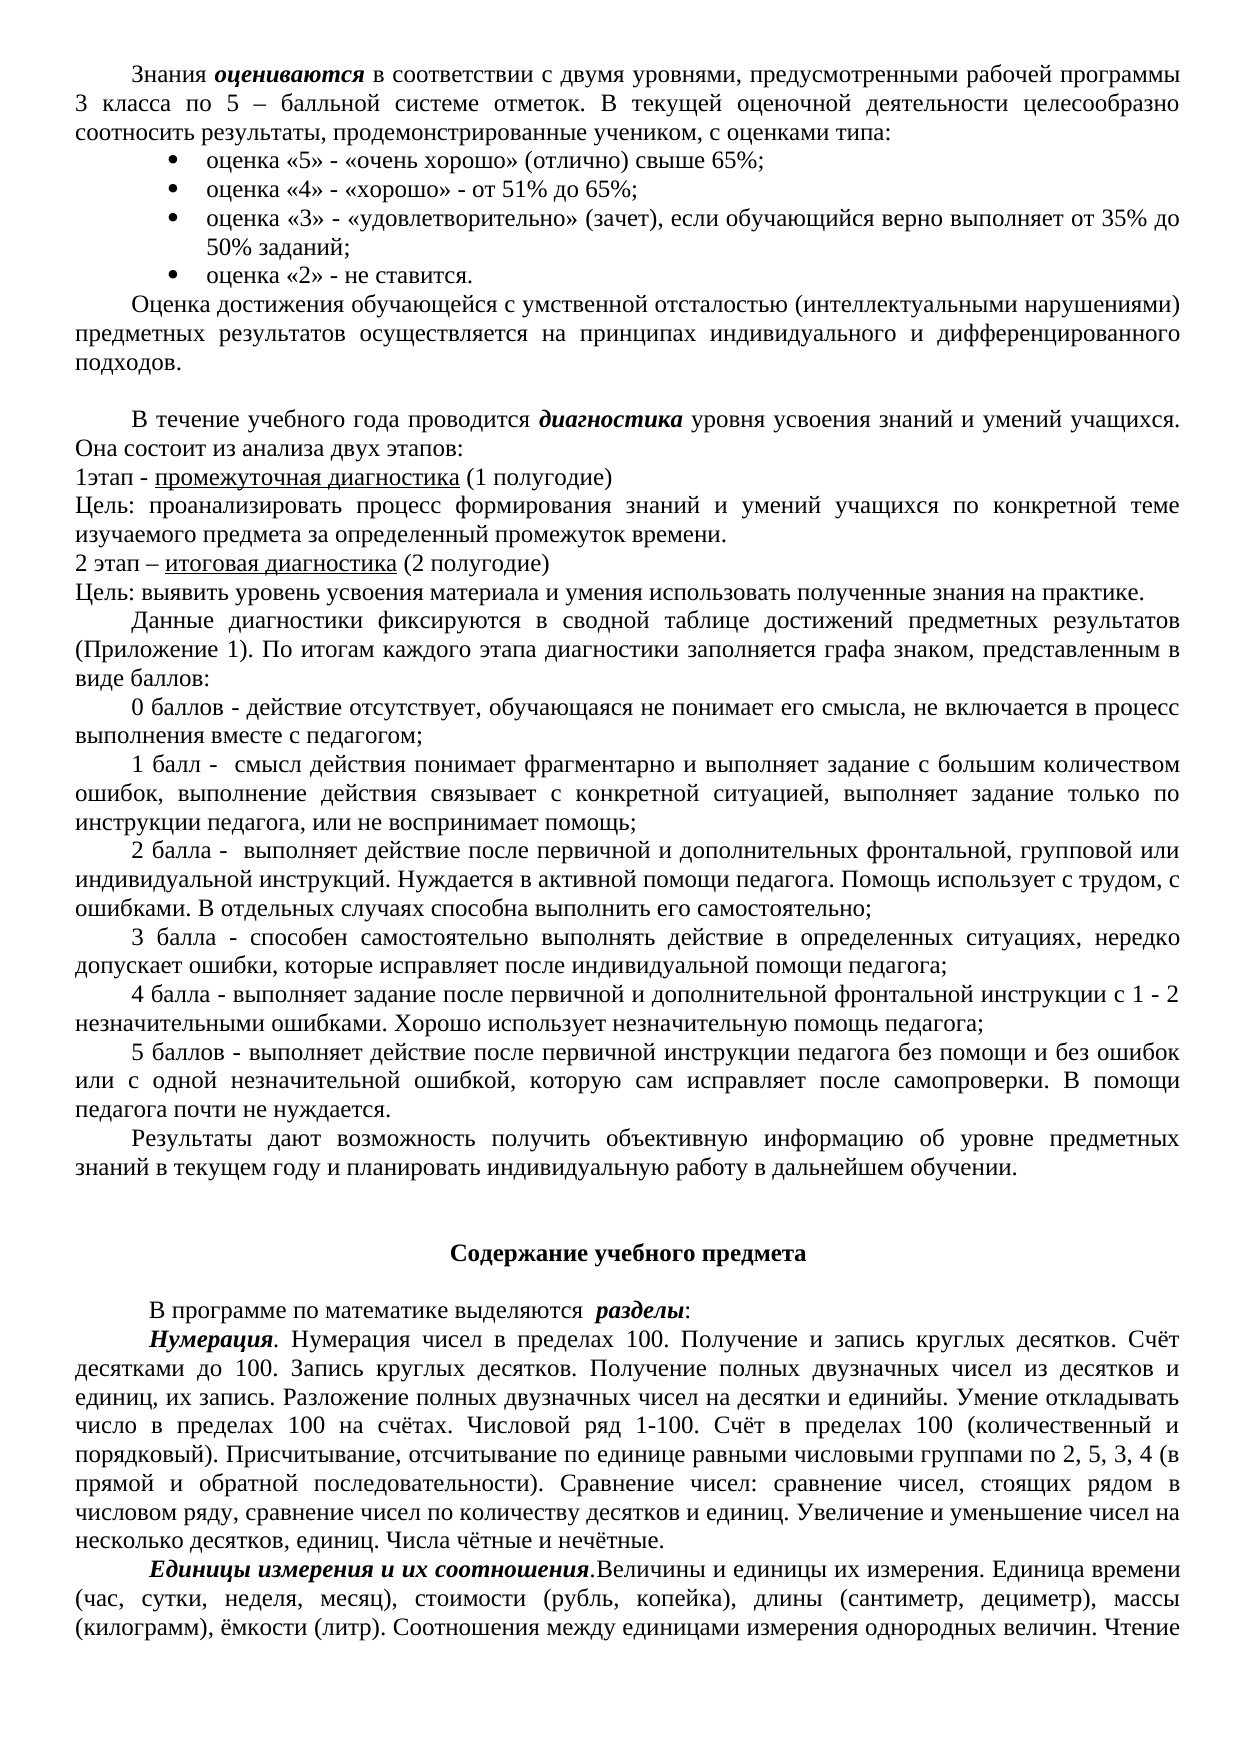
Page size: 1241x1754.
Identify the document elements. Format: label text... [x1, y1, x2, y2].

text 1 балл - смысл действия понимает фрагментарно и выполняет задание с большим количеством ошибок, выполнение действия связывает с конкретной ситуацией, выполняет задание только по инструкции педагога, или не воспринимает помощь; [75, 749, 1181, 835]
text 0 баллов - действие отсутствует, обучающаяся не понимает его смысла, не включается в процесс выполнения вместе с педагогом; [75, 692, 1181, 749]
list оценка «2» - не ставится. [169, 260, 1181, 289]
text 3 балла - способен самостоятельно выполнять действие в определенных ситуациях, нередко допускает ошибки, которые исправляет после индивидуальной помощи педагога; [75, 922, 1181, 979]
text Нумерация. Нумерация чисел в пределах 100. Получение и запись круглых десятков. Счёт десятками до 100. Запись круглых десятков. Получение полных двузначных чисел из десятков и единиц, их запись. Разложение полных двузначных чисел на десятки и единийы. Умение откладывать число в пределах 100 на счётах. Числовой ряд 1-100. Счёт в пределах 100 (количественный и порядковый). Присчитывание, отсчитывание по единице равными числовыми группами по 2, 5, 3, 4 (в прямой и обратной последовательности). Сравнение чисел: сравнение чисел, стоящих рядом в числовом ряду, сравнение чисел по количеству десятков и единиц. Увеличение и уменьшение чисел на несколько десятков, единиц. Числа чётные и нечётные. [75, 1324, 1181, 1554]
list оценка «5» - «очень хорошо» (отлично) свыше 65%; [169, 145, 1181, 174]
text Данные диагностики фиксируются в сводной таблице достижений предметных результатов (Приложение 1). По итогам каждого этапа диагностики заполняется графа знаком, представленным в виде баллов: [75, 605, 1181, 692]
text 5 баллов - выполняет действие после первичной инструкции педагога без помощи и без ошибок или с одной незначительной ошибкой, которую сам исправляет после самопроверки. В помощи педагога почти не нуждается. [75, 1037, 1181, 1123]
text Оценка достижения обучающейся с умственной отсталостью (интеллектуальными нарушениями) предметных результатов осуществляется на принципах индивидуального и дифференцированного подходов. [75, 289, 1181, 375]
text Знания оцениваются в соответствии с двумя уровнями, предусмотренными рабочей программы 3 класса по 5 – балльной системе отметок. В текущей оценочной деятельности целесообразно соотносить результаты, продемонстрированные учеником, с оценками типа: [75, 59, 1181, 145]
text В течение учебного года проводится диагностика уровня усвоения знаний и умений учащихся. Она состоит из анализа двух этапов: [75, 404, 1181, 462]
text 1этап - промежуточная диагностика (1 полугодие) [75, 462, 1181, 490]
list оценка «4» - «хорошо» - от 51% до 65%; [169, 174, 1181, 203]
text 4 балла - выполняет задание после первичной и дополнительной фронтальной инструкции с 1 - 2 незначительными ошибками. Хорошо использует незначительную помощь педагога; [75, 979, 1181, 1037]
text 2 этап – итоговая диагностика (2 полугодие) [75, 548, 1181, 577]
text Цель: выявить уровень усвоения материала и умения использовать полученные знания на практике. [75, 577, 1181, 605]
text Результаты дают возможность получить объективную информацию об уровне предметных знаний в текущем году и планировать индивидуальную работу в дальнейшем обучении. [75, 1123, 1181, 1180]
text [75, 1554, 1181, 1640]
text 2 балла - выполняет действие после первичной и дополнительных фронтальной, групповой или индивидуальной инструкций. Нуждается в активной помощи педагога. Помощь использует с трудом, с ошибками. В отдельных случаях способна выполнить его самостоятельно; [75, 835, 1181, 922]
text Содержание учебного предмета [75, 1238, 1181, 1267]
list оценка «3» - «удовлетворительно» (зачет), если обучающийся верно выполняет от 35% до 50% заданий; [169, 203, 1181, 260]
text В программе по математике выделяются разделы: [75, 1295, 1181, 1324]
text Цель: проанализировать процесс формирования знаний и умений учащихся по конкретной теме изучаемого предмета за определенный промежуток времени. [75, 490, 1181, 548]
